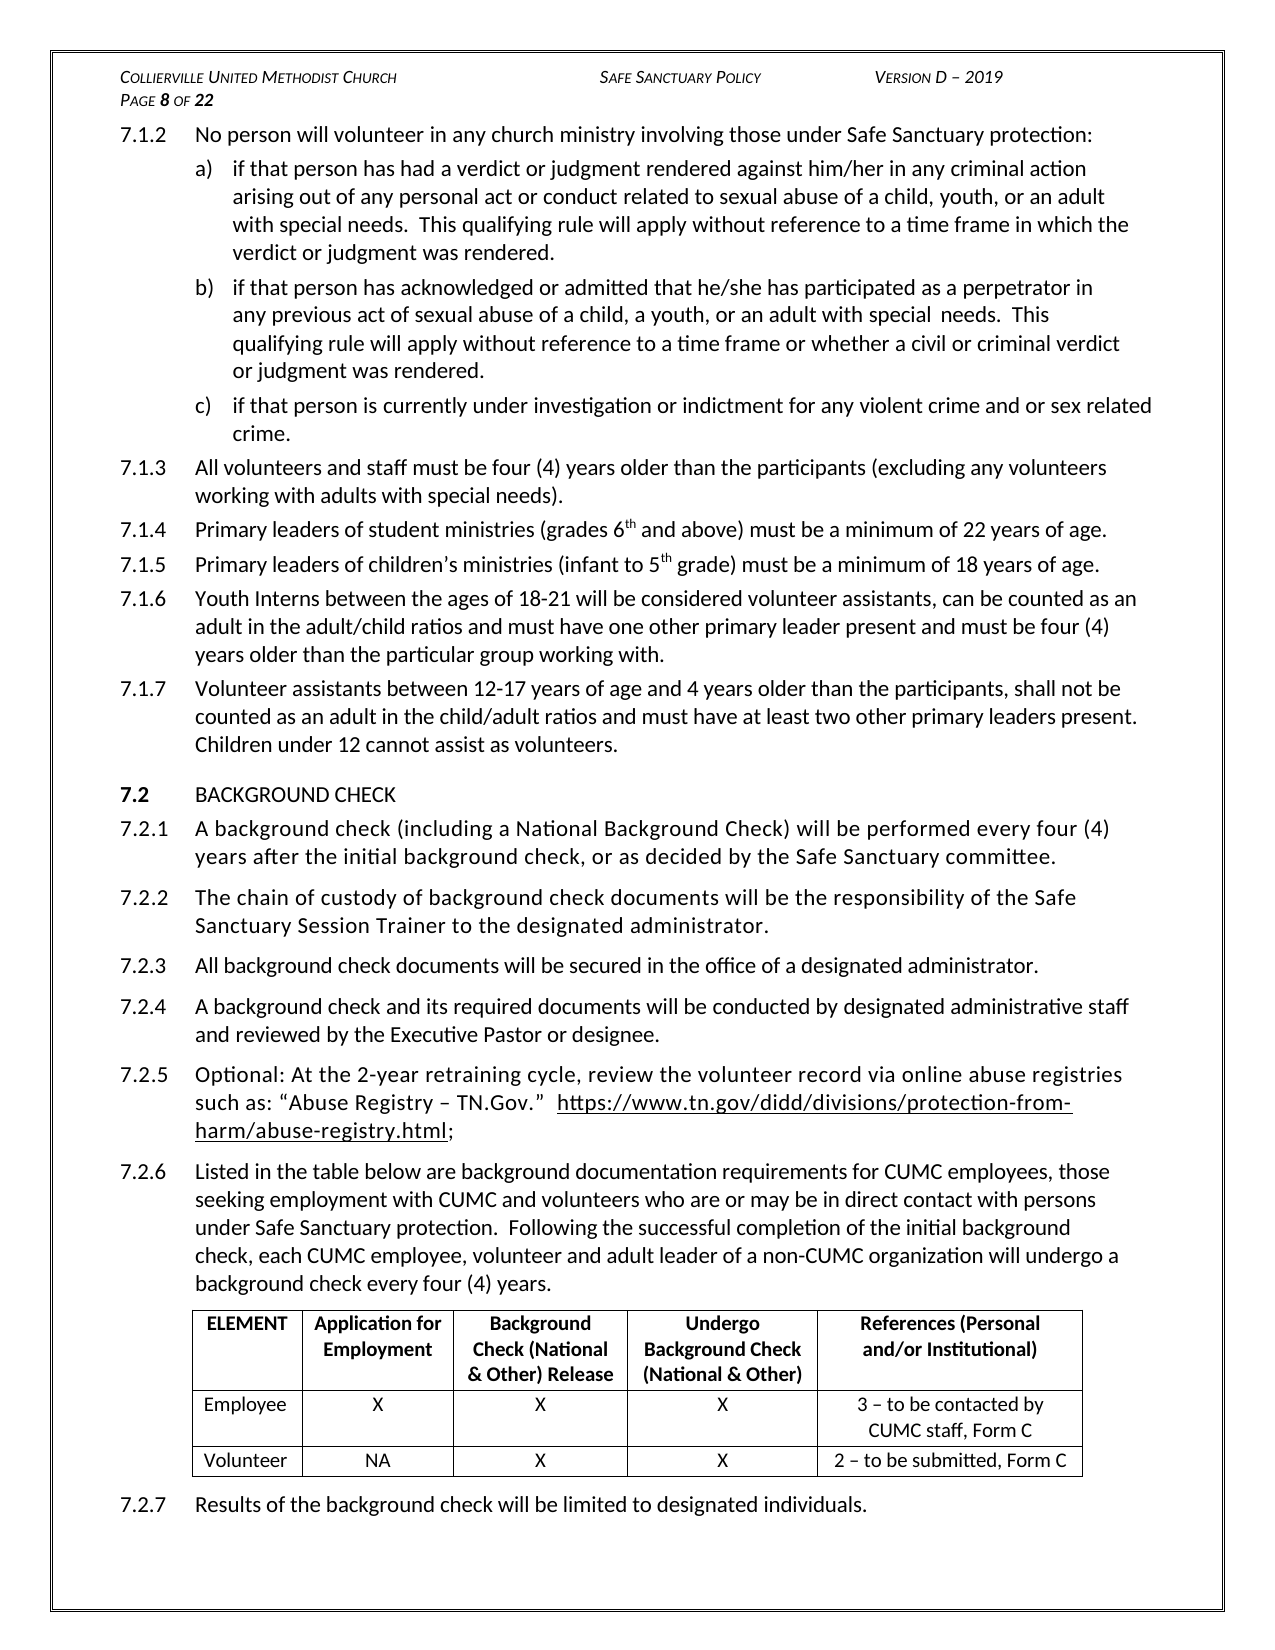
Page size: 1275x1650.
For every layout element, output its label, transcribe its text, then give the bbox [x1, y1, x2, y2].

list BACKGROUND CHECK [120, 780, 1155, 808]
list Primary leaders of student ministries (grades 6th and above) must be a minimum of 22 years of age. [120, 516, 1155, 543]
list if that person has had a verdict or judgment rendered against him/her in any criminal action arising out of any personal act or conduct related to sexual abuse of a child, youth, or an adult with special needs. This qualifying rule will apply without reference to a time frame in which the verdict or judgment was rendered. [195, 154, 1131, 266]
list All background check documents will be secured in the office of a designated administrator. [120, 951, 1132, 979]
table_cell X [303, 1391, 453, 1446]
list The chain of custody of background check documents will be the responsibility of the Safe Sanctuary Session Trainer to the designated administrator. [120, 883, 1132, 939]
list Volunteer assistants between 12-17 years of age and 4 years older than the participants, shall not be counted as an adult in the child/adult ratios and must have at least two other primary leaders present. Children under 12 cannot assist as volunteers. [120, 674, 1155, 758]
table_cell X [454, 1391, 627, 1446]
table_header Background Check (National & Other) Release [454, 1311, 627, 1390]
table_cell X [454, 1447, 627, 1476]
list A background check (including a National Background Check) will be performed every four (4) years after the initial background check, or as decided by the Safe Sanctuary committee. [120, 814, 1132, 870]
table_cell X [628, 1391, 817, 1446]
table_cell NA [303, 1447, 453, 1476]
table_cell X [628, 1447, 817, 1476]
table_header ELEMENT [193, 1311, 302, 1390]
list No person will volunteer in any church ministry involving those under Safe Sanctuary protection: [120, 120, 1131, 148]
table_cell Employee [193, 1391, 302, 1446]
table_cell 3 – to be contacted by CUMC staff, Form C [818, 1391, 1082, 1446]
list Youth Interns between the ages of 18-21 will be considered volunteer assistants, can be counted as an adult in the adult/child ratios and must have one other primary leader present and must be four (4) years older than the particular group working with. [120, 584, 1155, 668]
list Listed in the table below are background documentation requirements for CUMC employees, those seeking employment with CUMC and volunteers who are or may be in direct contact with persons under Safe Sanctuary protection. Following the successful completion of the initial background check, each CUMC employee, volunteer and adult leader of a non-CUMC organization will undergo a background check every four (4) years. [120, 1157, 1132, 1297]
table_header Undergo Background Check (National & Other) [628, 1311, 817, 1390]
list if that person has acknowledged or admitted that he/she has participated as a perpetrator in any previous act of sexual abuse of a child, a youth, or an adult with special needs. This qualifying rule will apply without reference to a time frame or whether a civil or criminal verdict or judgment was rendered. [195, 273, 1131, 385]
table_header References (Personal and/or Institutional) [818, 1311, 1082, 1390]
list Optional: At the 2-year retraining cycle, review the volunteer record via online abuse registries such as: “Abuse Registry – TN.Gov.” https://www.tn.gov/didd/divisions/protection-from-harm/abuse-registry.html; [120, 1060, 1132, 1144]
table_cell Volunteer [193, 1447, 302, 1476]
list if that person is currently under investigation or indictment for any violent crime and or sex related crime. [195, 391, 1155, 447]
table_cell 2 – to be submitted, Form C [818, 1447, 1082, 1476]
list All volunteers and staff must be four (4) years older than the participants (excluding any volunteers working with adults with special needs). [120, 453, 1155, 509]
list Results of the background check will be limited to designated individuals. [120, 1491, 1083, 1519]
table_header Application for Employment [303, 1311, 453, 1390]
list Primary leaders of children’s ministries (infant to 5th grade) must be a minimum of 18 years of age. [120, 550, 1155, 578]
list A background check and its required documents will be conducted by designated administrative staff and reviewed by the Executive Pastor or designee. [120, 992, 1132, 1048]
